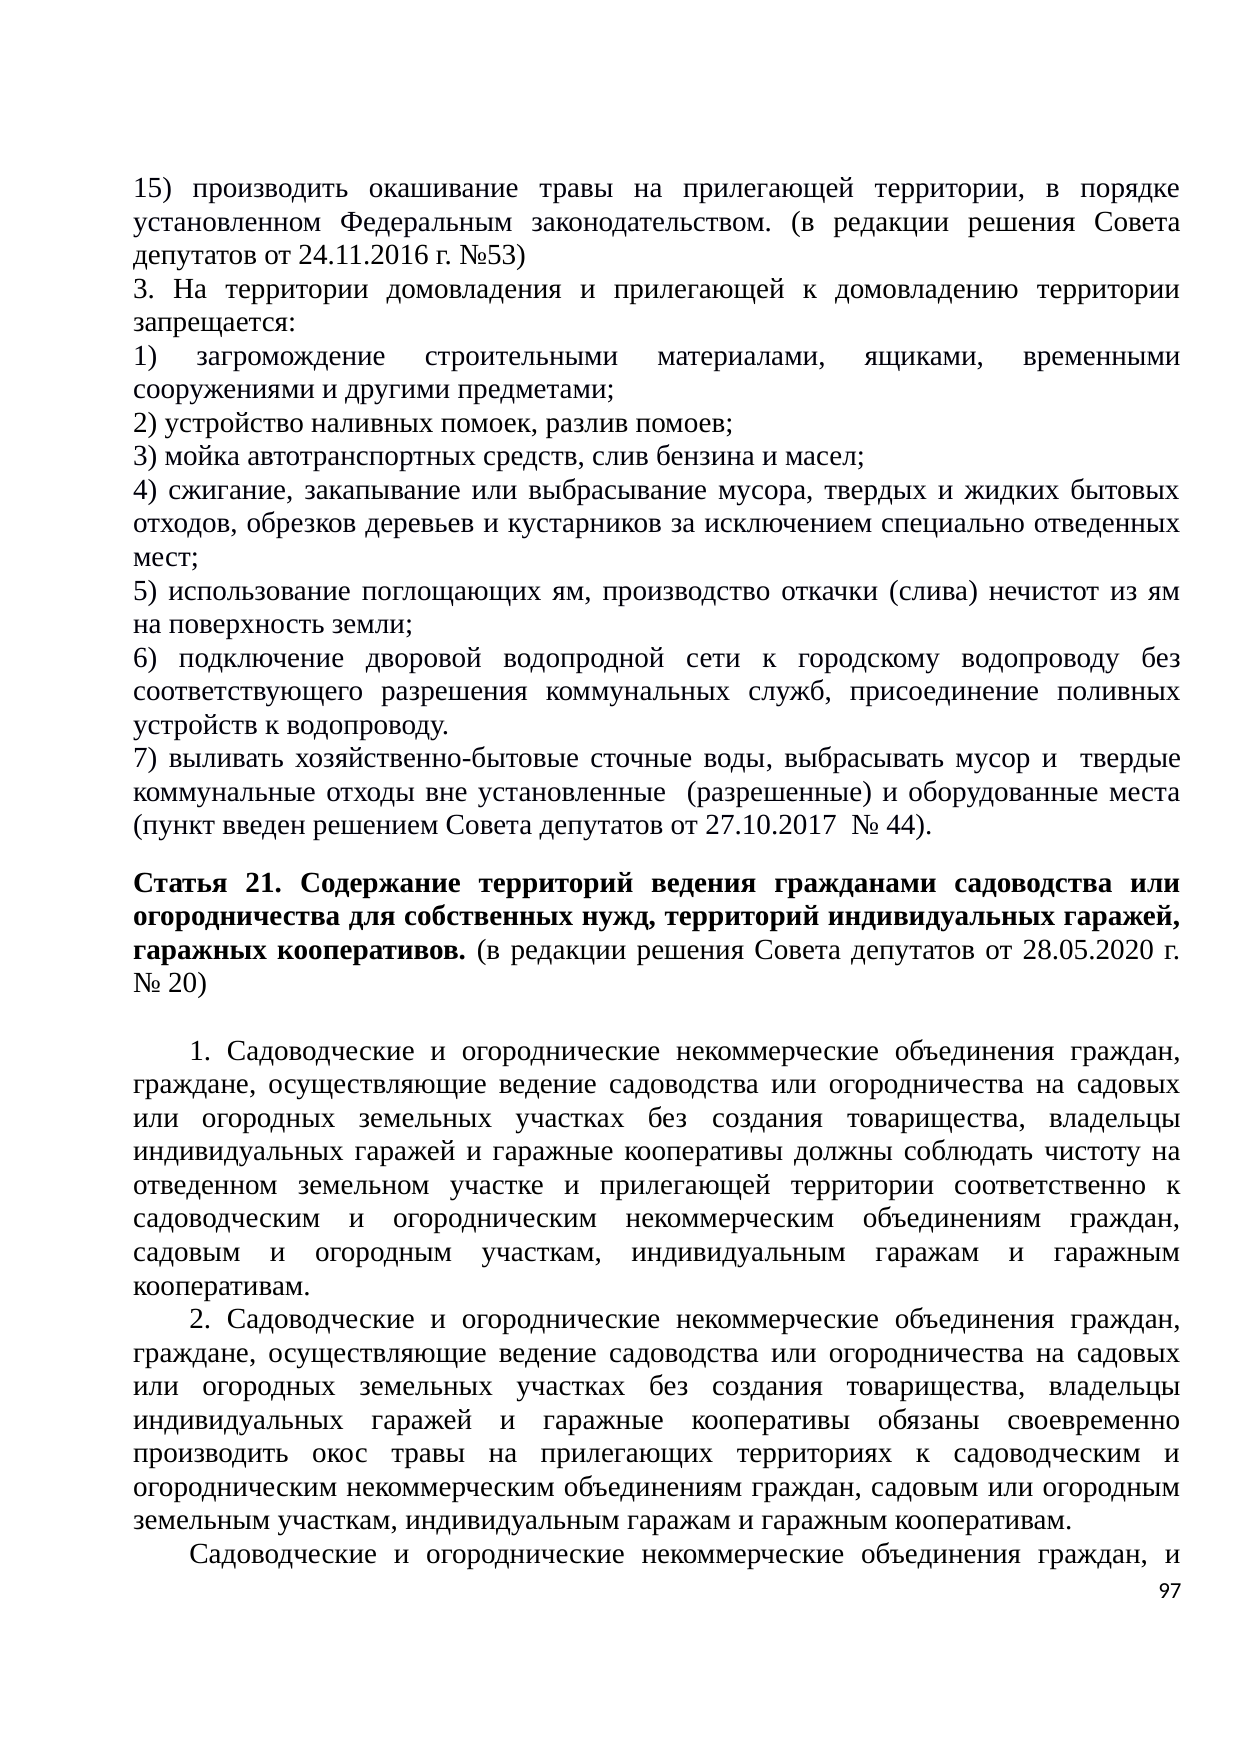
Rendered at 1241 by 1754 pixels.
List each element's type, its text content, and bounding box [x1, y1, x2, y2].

text 3. На территории домовладения и прилегающей к домовладению территории запрещается: [133, 271, 1181, 338]
text 2) устройство наливных помоек, разлив помоев; [133, 405, 1181, 438]
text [133, 1536, 1181, 1569]
text 4) сжигание, закапывание или выбрасывание мусора, твердых и жидких бытовых отходов, обрезков деревьев и кустарников за исключением специально отведенных мест; [133, 472, 1181, 573]
text 2. Садоводческие и огороднические некоммерческие объединения граждан, граждане, осуществляющие ведение садоводства или огородничества на садовых или огородных земельных участках без создания товарищества, владельцы индивидуальных гаражей и гаражные кооперативы обязаны своевременно производить окос травы на прилегающих территориях к садоводческим и огородническим некоммерческим объединениям граждан, садовым или огородным земельным участкам, индивидуальным гаражам и гаражным кооперативам. [133, 1301, 1181, 1536]
text 6) подключение дворовой водопродной сети к городскому водопроводу без соответствующего разрешения коммунальных служб, присоединение поливных устройств к водопроводу. [133, 640, 1181, 740]
text 1) загромождение строительными материалами, ящиками, временными сооружениями и другими предметами; [133, 338, 1181, 405]
text Статья 21. Содержание территорий ведения гражданами садоводства или огородничества для собственных нужд, территорий индивидуальных гаражей, гаражных кооперативов. (в редакции решения Совета депутатов от 28.05.2020 г. № 20) [133, 865, 1181, 999]
text 7) выливать хозяйственно-бытовые сточные воды, выбрасывать мусор и твердые коммунальные отходы вне установленные (разрешенные) и оборудованные места (пункт введен решением Совета депутатов от 27.10.2017 № 44). [133, 740, 1181, 841]
text 15) производить окашивание травы на прилегающей территории, в порядке установленном Федеральным законодательством. (в редакции решения Совета депутатов от 24.11.2016 г. №53) [133, 170, 1181, 271]
text 3) мойка автотранспортных средств, слив бензина и масел; [133, 438, 1181, 472]
text 1. Садоводческие и огороднические некоммерческие объединения граждан, граждане, осуществляющие ведение садоводства или огородничества на садовых или огородных земельных участках без создания товарищества, владельцы индивидуальных гаражей и гаражные кооперативы должны соблюдать чистоту на отведенном земельном участке и прилегающей территории соответственно к садоводческим и огородническим некоммерческим объединениям граждан, садовым и огородным участкам, индивидуальным гаражам и гаражным кооперативам. [133, 1033, 1181, 1301]
text 5) использование поглощающих ям, производство откачки (слива) нечистот из ям на поверхность земли; [133, 573, 1181, 640]
